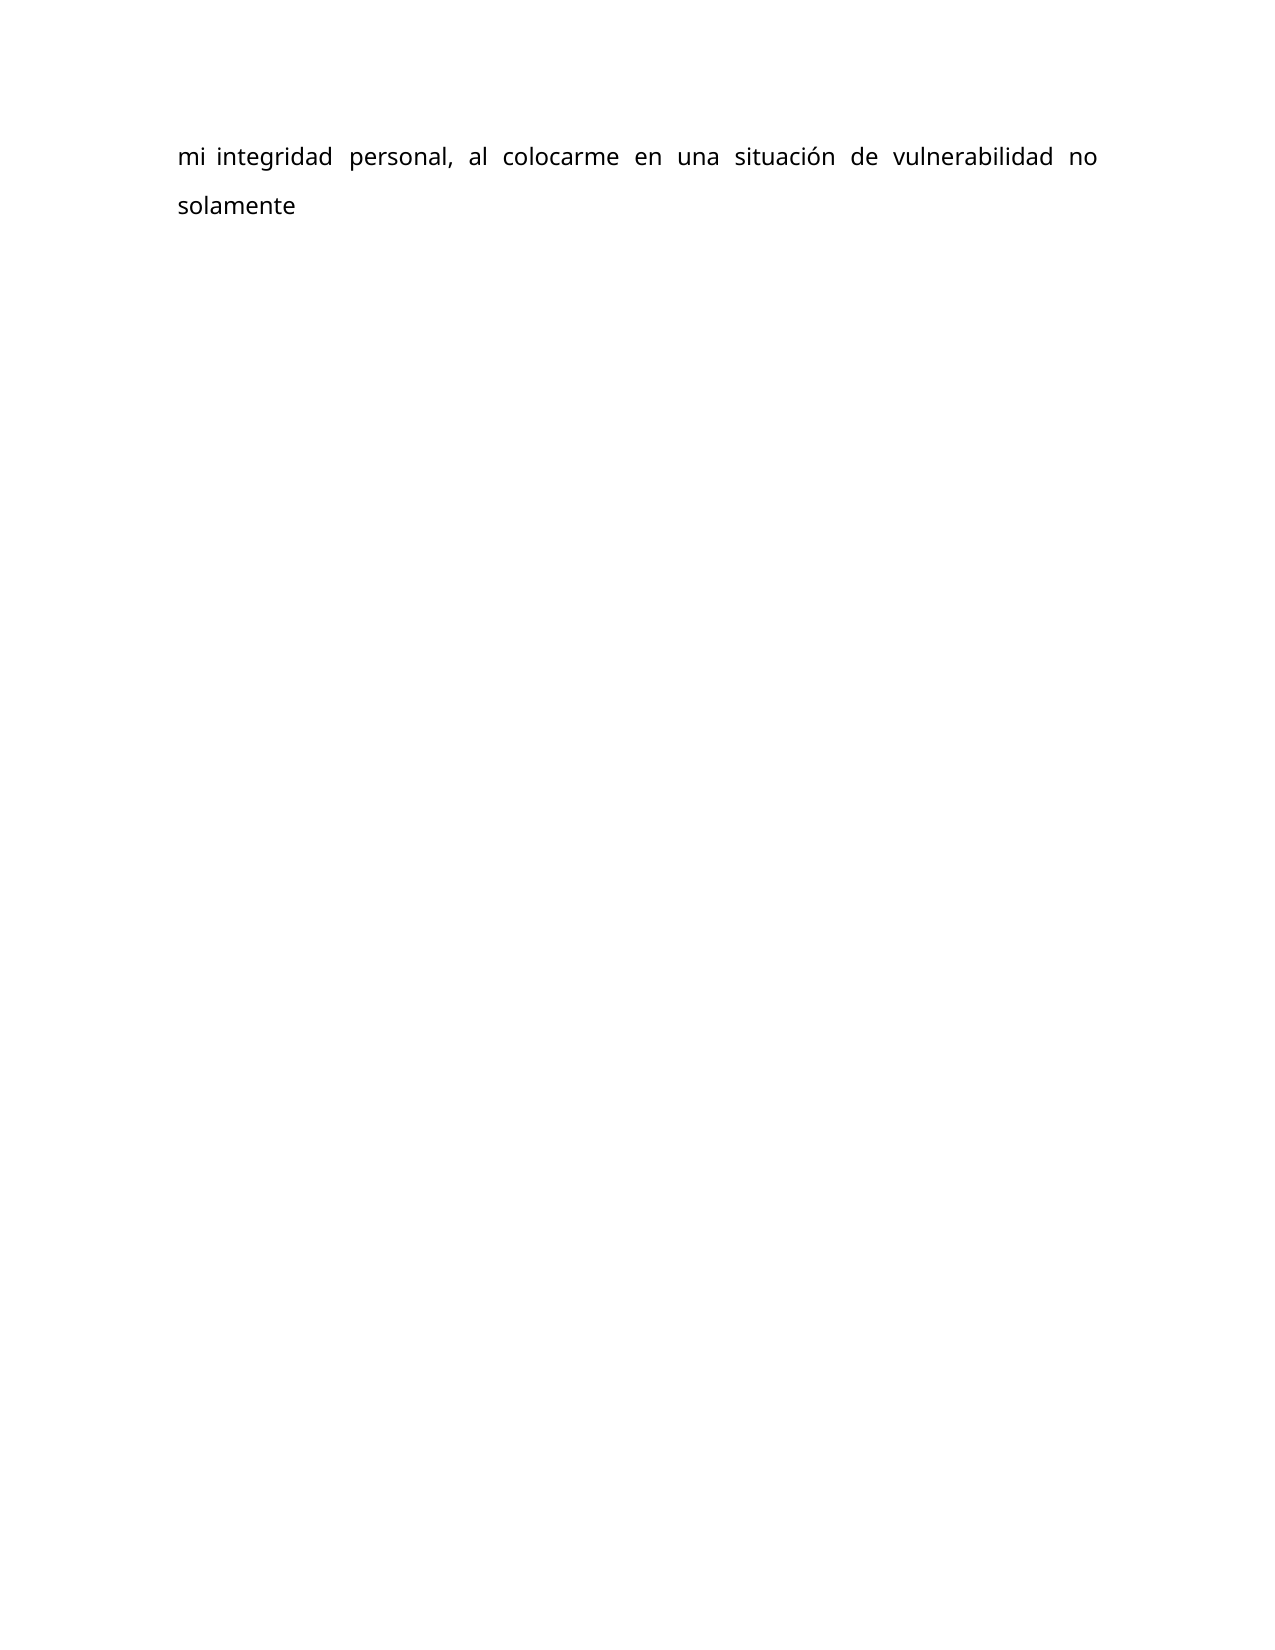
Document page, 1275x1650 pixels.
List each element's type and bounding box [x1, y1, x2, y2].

text [177, 139, 1098, 221]
